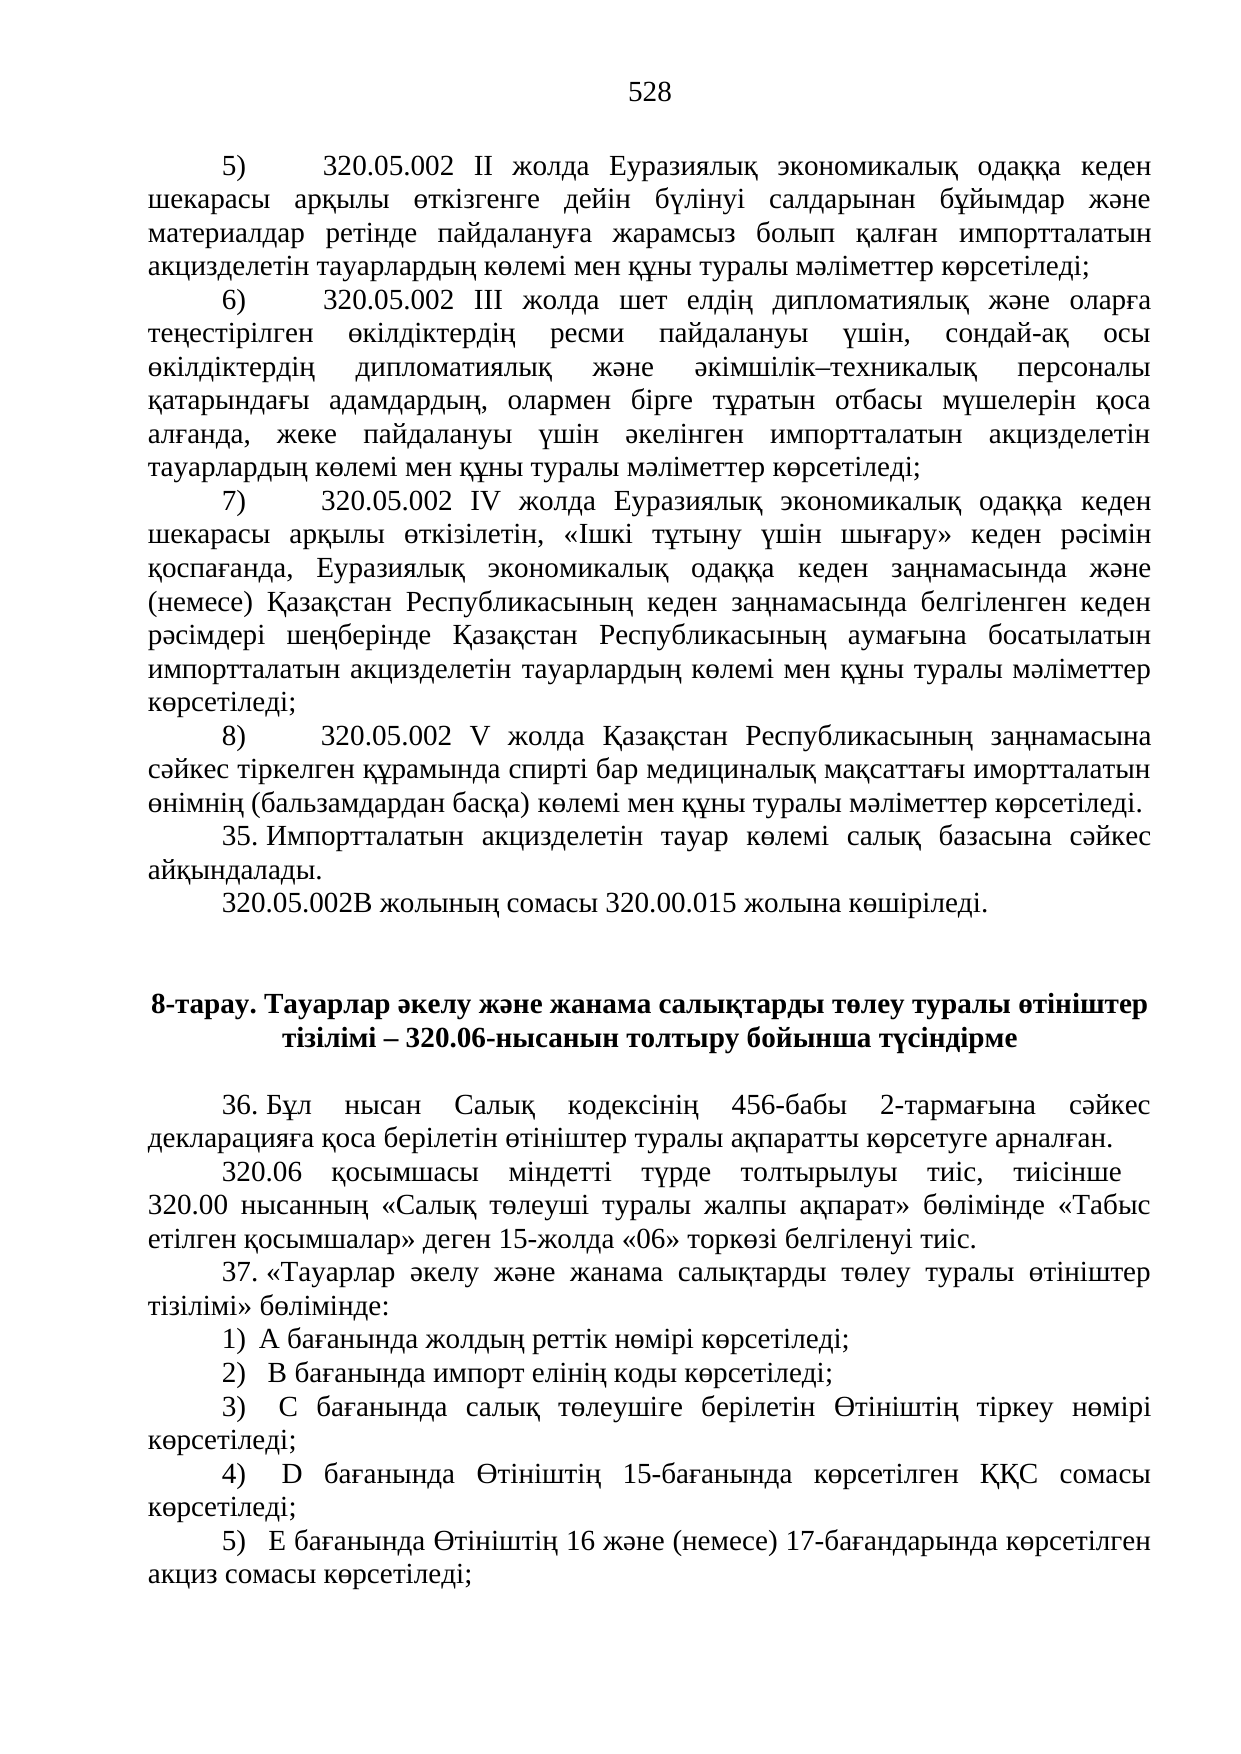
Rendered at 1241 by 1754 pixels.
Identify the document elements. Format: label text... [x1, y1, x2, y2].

list 320.05.002 V жолда Қазақстан Республикасының заңнамасына сәйкес тіркелген құрамында спирті бар медициналық мақсаттағы имортталатын өнімнің (бальзамдардан басқа) көлемі мен құны туралы мәліметтер көрсетіледі. [148, 718, 1152, 818]
list «Тауарлар әкелу және жанама салықтарды төлеу туралы өтініштер тізілімі» бөлімінде: [148, 1254, 1152, 1322]
list С бағанында салық төлеушіге берілетін Өтініштің тіркеу нөмірі көрсетіледі; [148, 1389, 1152, 1456]
list Е бағанында Өтініштің 16 және (немесе) 17-бағандарында көрсетілген акциз сомасы көрсетіледі; [148, 1523, 1152, 1590]
list 320.05.002 II жолда Еуразиялық экономикалық одаққа кеден шекарасы арқылы өткізгенге дейін бүлінуі салдарынан бұйымдар және материалдар ретінде пайдалануға жарамсыз болып қалған импортталатын акцизделетін тауарлардың көлемі мен құны туралы мәліметтер көрсетіледі; [148, 148, 1152, 282]
list А бағанында жолдың реттік нөмірі көрсетіледі; [148, 1322, 1152, 1355]
list В бағанында импорт елінің коды көрсетіледі; [148, 1355, 1152, 1389]
text 320.06 қосымшасы міндетті түрде толтырылуы тиіс, тиісінше 320.00 нысанның «Салық төлеуші туралы жалпы ақпарат» бөлімінде «Табыс етілген қосымшалар» деген 15-жолда «06» торкөзі белгіленуі тиіс. [148, 1154, 1152, 1254]
list D бағанында Өтініштің 15-бағанында көрсетілген ҚҚС сомасы көрсетіледі; [148, 1456, 1152, 1523]
list 320.05.002 III жолда шет елдің дипломатиялық және оларға теңестірілген өкілдіктердің ресми пайдалануы үшін, сондай-ақ осы өкілдіктердің дипломатиялық және әкімшілік–техникалық персоналы қатарындағы адамдардың, олармен бірге тұратын отбасы мүшелерін қоса алғанда, жеке пайдалануы үшін әкелінген импортталатын акцизделетін тауарлардың көлемі мен құны туралы мәліметтер көрсетіледі; [148, 282, 1152, 483]
list Импортталатын акцизделетін тауар көлемі салық базасына сәйкес айқындалады. [148, 818, 1152, 886]
text 320.05.002В жолының сомасы 320.00.015 жолына көшіріледі. [148, 886, 1152, 919]
list 320.05.002 IV жолда Еуразиялық экономикалық одаққа кеден шекарасы арқылы өткізілетін, «Ішкі тұтыну үшін шығару» кеден рәсімін қоспағанда, Еуразиялық экономикалық одаққа кеден заңнамасында және (немесе) Қазақстан Республикасының кеден заңнамасында белгіленген кеден рәсімдері шеңберінде Қазақстан Республикасының аумағына босатылатын импортталатын акцизделетін тауарлардың көлемі мен құны туралы мәліметтер көрсетіледі; [148, 483, 1152, 718]
list Бұл нысан Салық кодексінің 456-бабы 2-тармағына сәйкес декларацияға қоса берілетін өтініштер туралы ақпаратты көрсетуге арналған. [148, 1087, 1152, 1154]
text 8-тарау. Тауарлар әкелу және жанама салықтарды төлеу туралы өтініштер тізілімі – 320.06-нысанын толтыру бойынша түсіндірме [148, 986, 1152, 1053]
